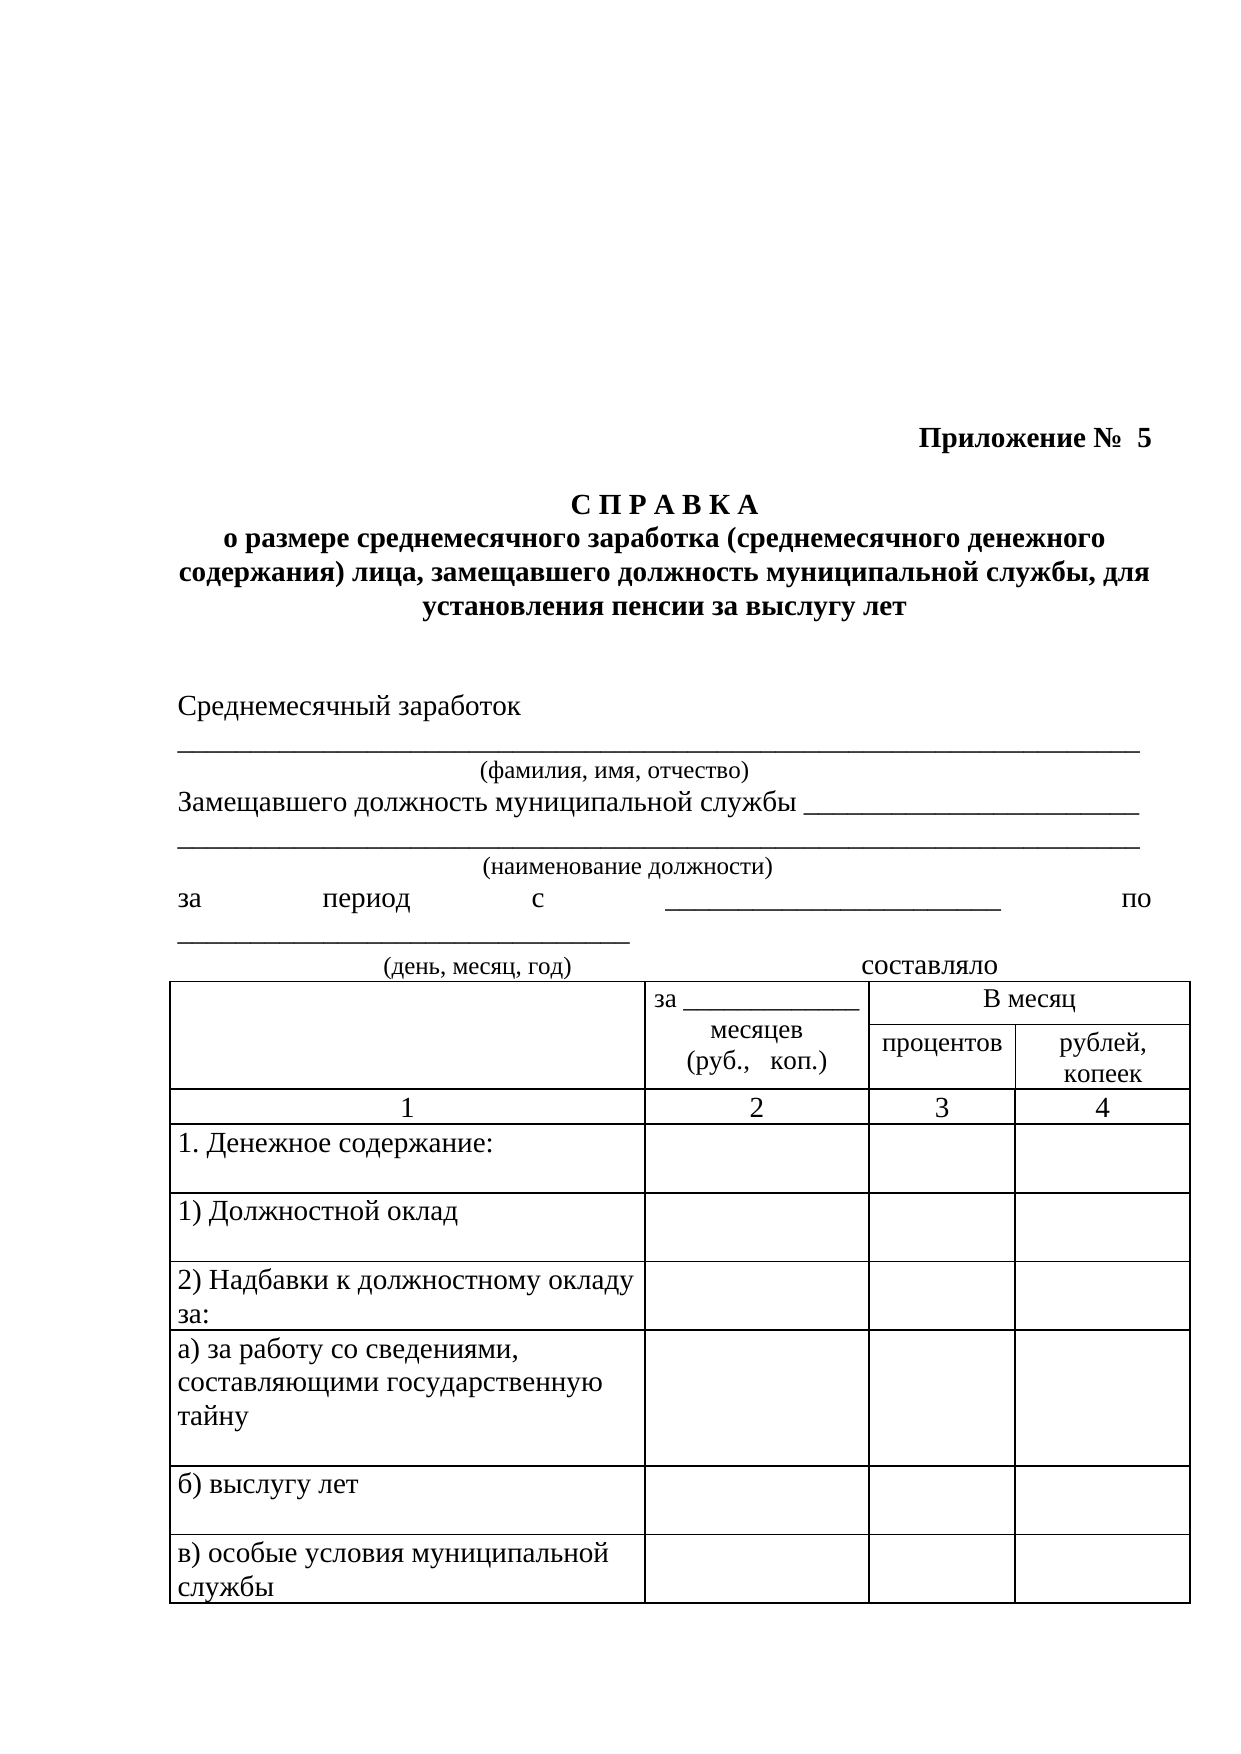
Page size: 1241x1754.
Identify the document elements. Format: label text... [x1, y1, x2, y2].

text о размере среднемесячного заработка (среднемесячного денежного содержания) лица, замещавшего должность муниципальной службы, для установления пенсии за выслугу лет [177, 521, 1152, 621]
subtitle Приложение № 5 [177, 420, 1152, 453]
table_cell 1 [171, 1090, 644, 1123]
text (фамилия, имя, отчество) [177, 755, 1152, 784]
text Среднемесячный заработок __________________________________________________________________ [177, 688, 1152, 755]
table_cell в) особые условия муниципальной службы [171, 1535, 644, 1602]
table_cell [1016, 1331, 1189, 1465]
table_cell [870, 1535, 1014, 1602]
table_cell 1) Должностной оклад [171, 1194, 644, 1261]
table_cell 2) Надбавки к должностному окладу за: [171, 1262, 644, 1329]
text Замещавшего должность муниципальной службы _______________________ [177, 784, 1152, 818]
table_cell [1016, 1467, 1189, 1534]
table_cell [870, 1467, 1014, 1534]
table_cell [646, 1125, 868, 1192]
table_cell [870, 1194, 1014, 1261]
table_cell [646, 1194, 868, 1261]
table_cell б) выслугу лет [171, 1467, 644, 1534]
text (наименование должности) [177, 851, 1152, 880]
table_cell [870, 1331, 1014, 1465]
table_cell [870, 1125, 1014, 1192]
table_cell [1016, 1125, 1189, 1192]
text __________________________________________________________________ [177, 818, 1152, 851]
text за период с _______________________ по _______________________________ [177, 880, 1152, 947]
table_cell [646, 1262, 868, 1329]
table_cell [1016, 1262, 1189, 1329]
table_cell а) за работу со сведениями, составляющими государственную тайну [171, 1331, 644, 1465]
table_cell 3 [870, 1090, 1014, 1123]
table_cell процентов [870, 1025, 1015, 1088]
table_header В месяц [870, 982, 1189, 1024]
table_cell [1016, 1194, 1189, 1261]
table_cell [646, 1467, 868, 1534]
table_cell 1. Денежное содержание: [171, 1125, 644, 1192]
table_cell [646, 1535, 868, 1602]
table_cell рублей, копеек [1016, 1025, 1189, 1088]
table_cell 2 [646, 1090, 868, 1123]
text С П Р А В К А [177, 487, 1152, 521]
table_cell [1016, 1535, 1189, 1602]
table_cell 4 [1016, 1090, 1189, 1123]
table_header [171, 982, 644, 1088]
table_header за _____________ месяцев (руб., коп.) [646, 982, 868, 1088]
table_cell [646, 1331, 868, 1465]
text (день, месяц, год) составляло [177, 947, 1152, 981]
table_cell [870, 1262, 1014, 1329]
